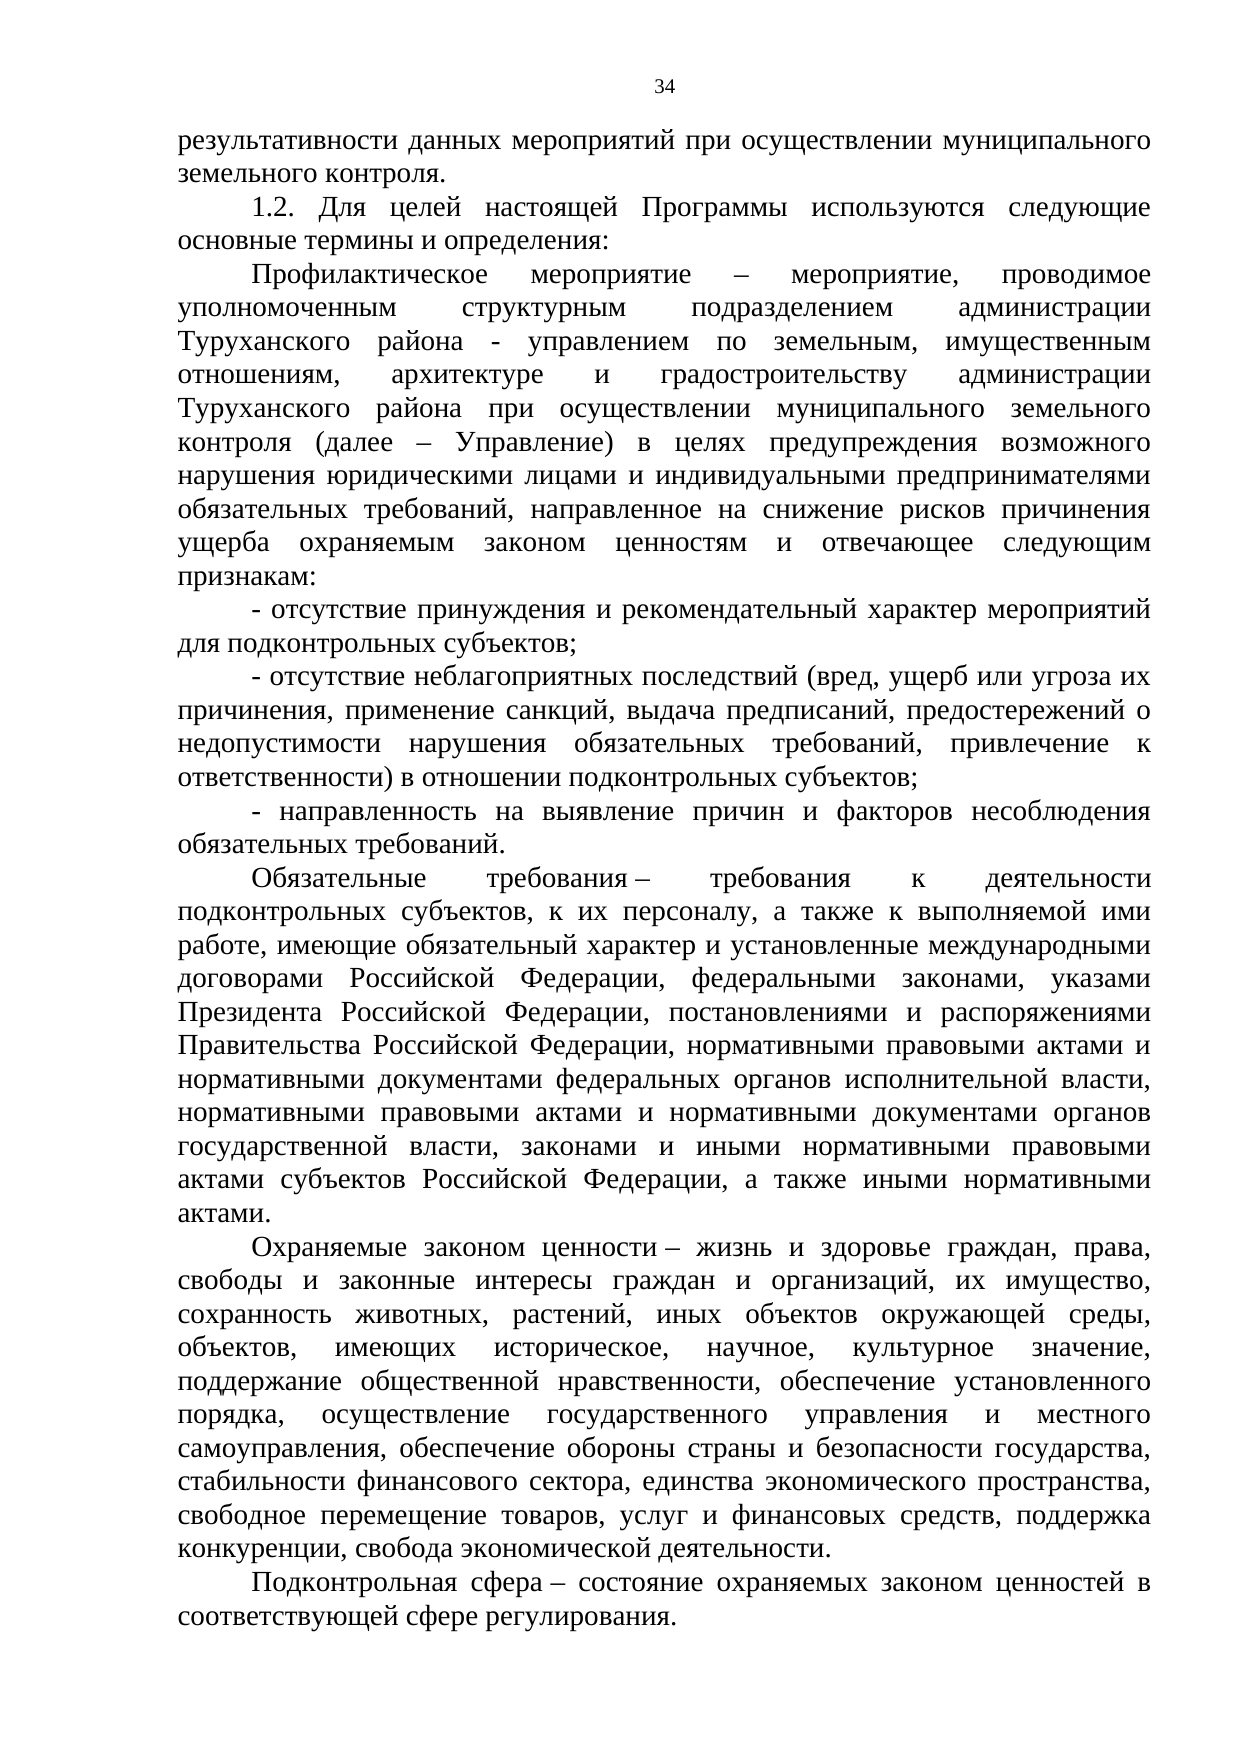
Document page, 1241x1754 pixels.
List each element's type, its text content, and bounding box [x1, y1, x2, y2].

text Подконтрольная сфера – состояние охраняемых законом ценностей в соответствующей сфере регулирования. [177, 1564, 1152, 1631]
text - направленность на выявление причин и факторов несоблюдения обязательных требований. [177, 793, 1152, 860]
text 1.2. Для целей настоящей Программы используются следующие основные термины и определения: [177, 189, 1152, 256]
text Профилактическое мероприятие – мероприятие, проводимое уполномоченным структурным подразделением администрации Туруханского района - управлением по земельным, имущественным отношениям, архитектуре и градостроительству администрации Туруханского района при осуществлении муниципального земельного контроля (далее – Управление) в целях предупреждения возможного нарушения юридическими лицами и индивидуальными предпринимателями обязательных требований, направленное на снижение рисков причинения ущерба охраняемым законом ценностям и отвечающее следующим признакам: [177, 256, 1152, 591]
text - отсутствие принуждения и рекомендательный характер мероприятий для подконтрольных субъектов; [177, 591, 1152, 658]
text Обязательные требования – требования к деятельности подконтрольных субъектов, к их персоналу, а также к выполняемой ими работе, имеющие обязательный характер и установленные международными договорами Российской Федерации, федеральными законами, указами Президента Российской Федерации, постановлениями и распоряжениями Правительства Российской Федерации, нормативными правовыми актами и нормативными документами федеральных органов исполнительной власти, нормативными правовыми актами и нормативными документами органов государственной власти, законами и иными нормативными правовыми актами субъектов Российской Федерации, а также иными нормативными актами. [177, 860, 1152, 1229]
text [177, 122, 1152, 189]
text - отсутствие неблагоприятных последствий (вред, ущерб или угроза их причинения, применение санкций, выдача предписаний, предостережений о недопустимости нарушения обязательных требований, привлечение к ответственности) в отношении подконтрольных субъектов; [177, 658, 1152, 793]
text Охраняемые законом ценности – жизнь и здоровье граждан, права, свободы и законные интересы граждан и организаций, их имущество, сохранность животных, растений, иных объектов окружающей среды, объектов, имеющих историческое, научное, культурное значение, поддержание общественной нравственности, обеспечение установленного порядка, осуществление государственного управления и местного самоуправления, обеспечение обороны страны и безопасности государства, стабильности финансового сектора, единства экономического пространства, свободное перемещение товаров, услуг и финансовых средств, поддержка конкуренции, свобода экономической деятельности. [177, 1229, 1152, 1564]
